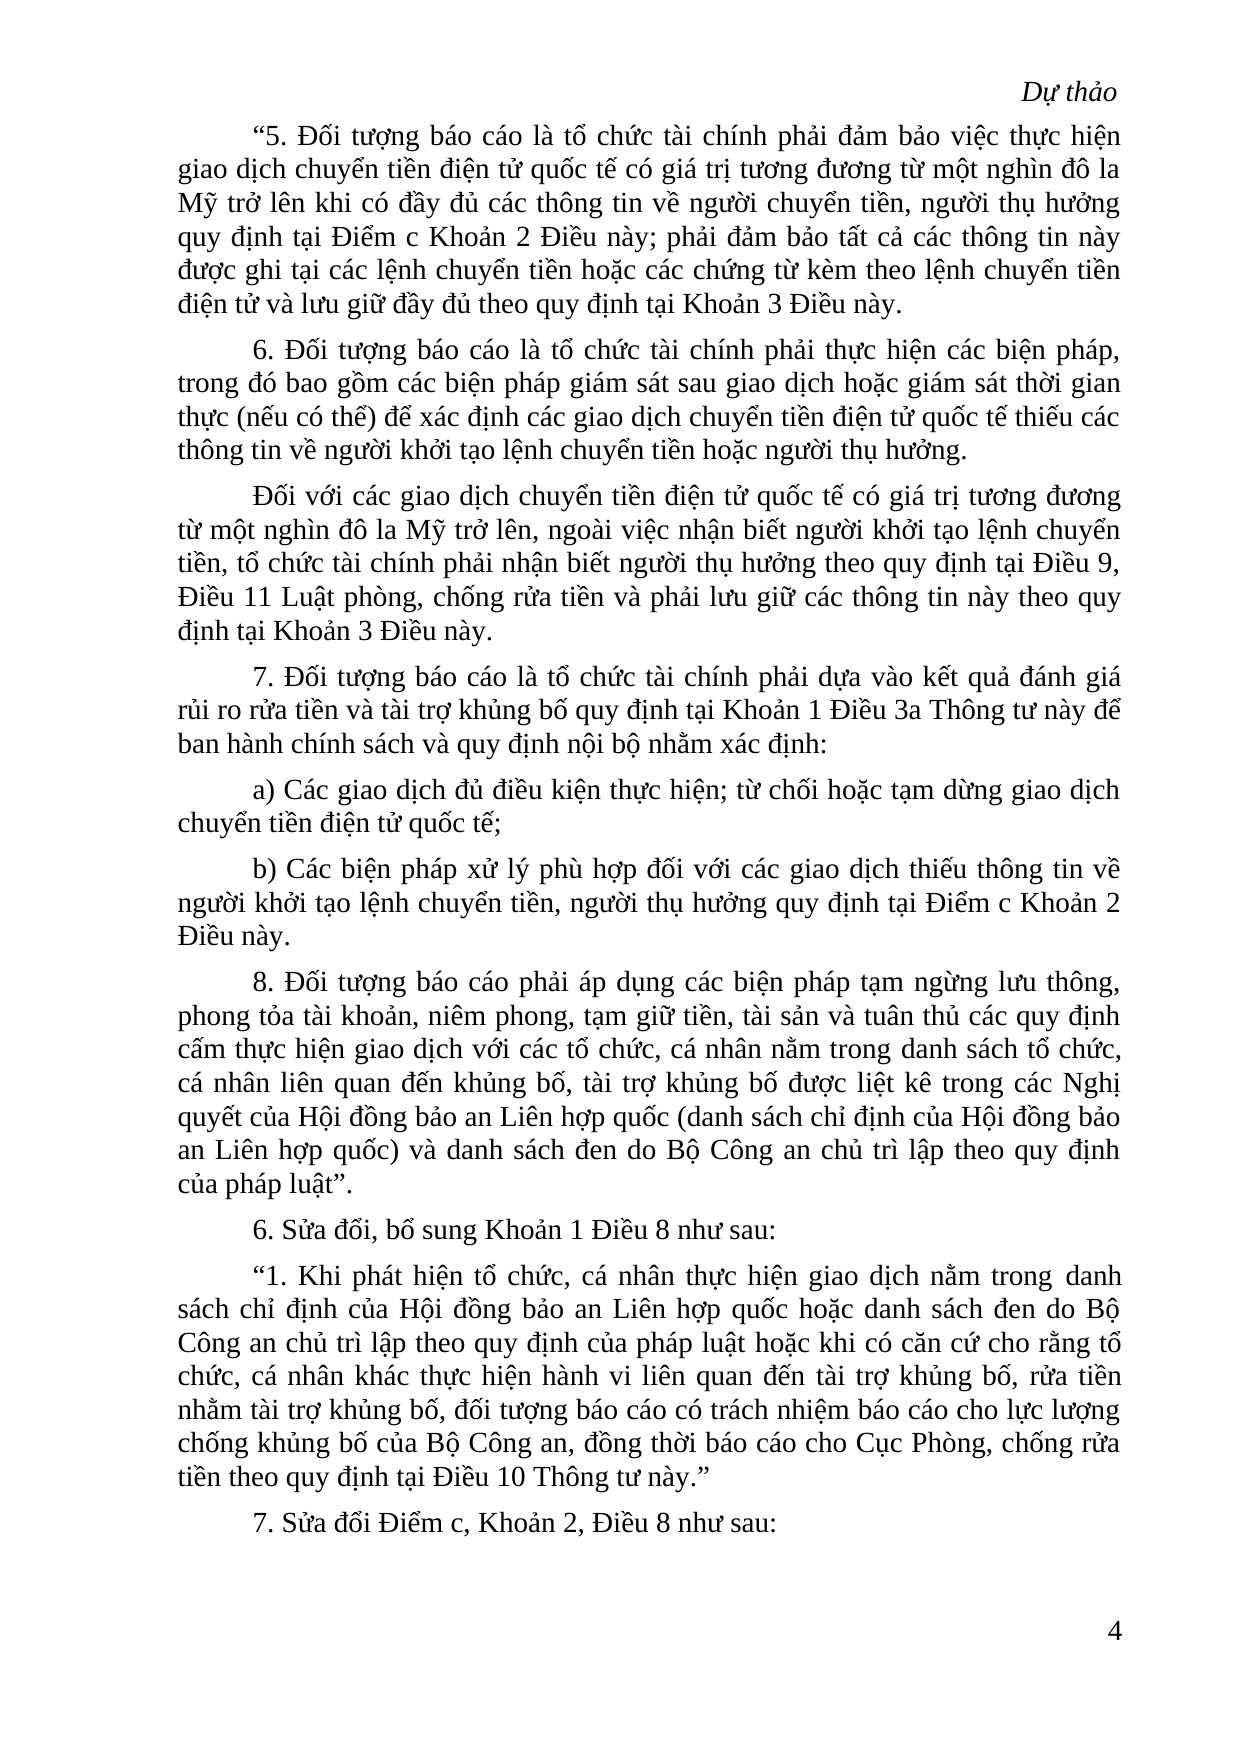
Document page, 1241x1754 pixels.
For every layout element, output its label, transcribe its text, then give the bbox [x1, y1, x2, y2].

text “1. Khi phát hiện tổ chức, cá nhân thực hiện giao dịch nằm trong danh sách chỉ định của Hội đồng bảo an Liên hợp quốc hoặc danh sách đen do Bộ Công an chủ trì lập theo quy định của pháp luật hoặc khi có căn cứ cho rằng tổ chức, cá nhân khác thực hiện hành vi liên quan đến tài trợ khủng bố, rửa tiền nhằm tài trợ khủng bố, đối tượng báo cáo có trách nhiệm báo cáo cho lực lượng chống khủng bố của Bộ Công an, đồng thời báo cáo cho Cục Phòng, chống rửa tiền theo quy định tại Điều 10 Thông tư này.” [177, 1258, 1122, 1493]
list 7. Sửa đổi Điểm c, Khoản 2, Điều 8 như sau: [177, 1505, 1122, 1539]
text 6. Đối tượng báo cáo là tổ chức tài chính phải thực hiện các biện pháp, trong đó bao gồm các biện pháp giám sát sau giao dịch hoặc giám sát thời gian thực (nếu có thể) để xác định các giao dịch chuyển tiền điện tử quốc tế thiếu các thông tin về người khởi tạo lệnh chuyển tiền hoặc người thụ hưởng. [177, 332, 1122, 466]
text Đối với các giao dịch chuyển tiền điện tử quốc tế có giá trị tương đương từ một nghìn đô la Mỹ trở lên, ngoài việc nhận biết người khởi tạo lệnh chuyển tiền, tổ chức tài chính phải nhận biết người thụ hưởng theo quy định tại Điều 9, Điều 11 Luật phòng, chống rửa tiền và phải lưu giữ các thông tin này theo quy định tại Khoản 3 Điều này. [177, 478, 1122, 646]
text “5. Đối tượng báo cáo là tổ chức tài chính phải đảm bảo việc thực hiện giao dịch chuyển tiền điện tử quốc tế có giá trị tương đương từ một nghìn đô la Mỹ trở lên khi có đầy đủ các thông tin về người chuyển tiền, người thụ hưởng quy định tại Điểm c Khoản 2 Điều này; phải đảm bảo tất cả các thông tin này được ghi tại các lệnh chuyển tiền hoặc các chứng từ kèm theo lệnh chuyển tiền điện tử và lưu giữ đầy đủ theo quy định tại Khoản 3 Điều này. [177, 118, 1122, 319]
text 6. Sửa đổi, bổ sung Khoản 1 Điều 8 như sau: [177, 1212, 1122, 1245]
text a) Các giao dịch đủ điều kiện thực hiện; từ chối hoặc tạm dừng giao dịch chuyển tiền điện tử quốc tế; [177, 772, 1122, 839]
text b) Các biện pháp xử lý phù hợp đối với các giao dịch thiếu thông tin về người khởi tạo lệnh chuyển tiền, người thụ hưởng quy định tại Điểm c Khoản 2 Điều này. [177, 851, 1122, 952]
text 8. Đối tượng báo cáo phải áp dụng các biện pháp tạm ngừng lưu thông, phong tỏa tài khoản, niêm phong, tạm giữ tiền, tài sản và tuân thủ các quy định cấm thực hiện giao dịch với các tổ chức, cá nhân nằm trong danh sách tổ chức, cá nhân liên quan đến khủng bố, tài trợ khủng bố được liệt kê trong các Nghị quyết của Hội đồng bảo an Liên hợp quốc (danh sách chỉ định của Hội đồng bảo an Liên hợp quốc) và danh sách đen do Bộ Công an chủ trì lập theo quy định của pháp luật”. [177, 964, 1122, 1199]
text 7. Đối tượng báo cáo là tổ chức tài chính phải dựa vào kết quả đánh giá rủi ro rửa tiền và tài trợ khủng bố quy định tại Khoản 1 Điều 3a Thông tư này để ban hành chính sách và quy định nội bộ nhằm xác định: [177, 659, 1122, 759]
